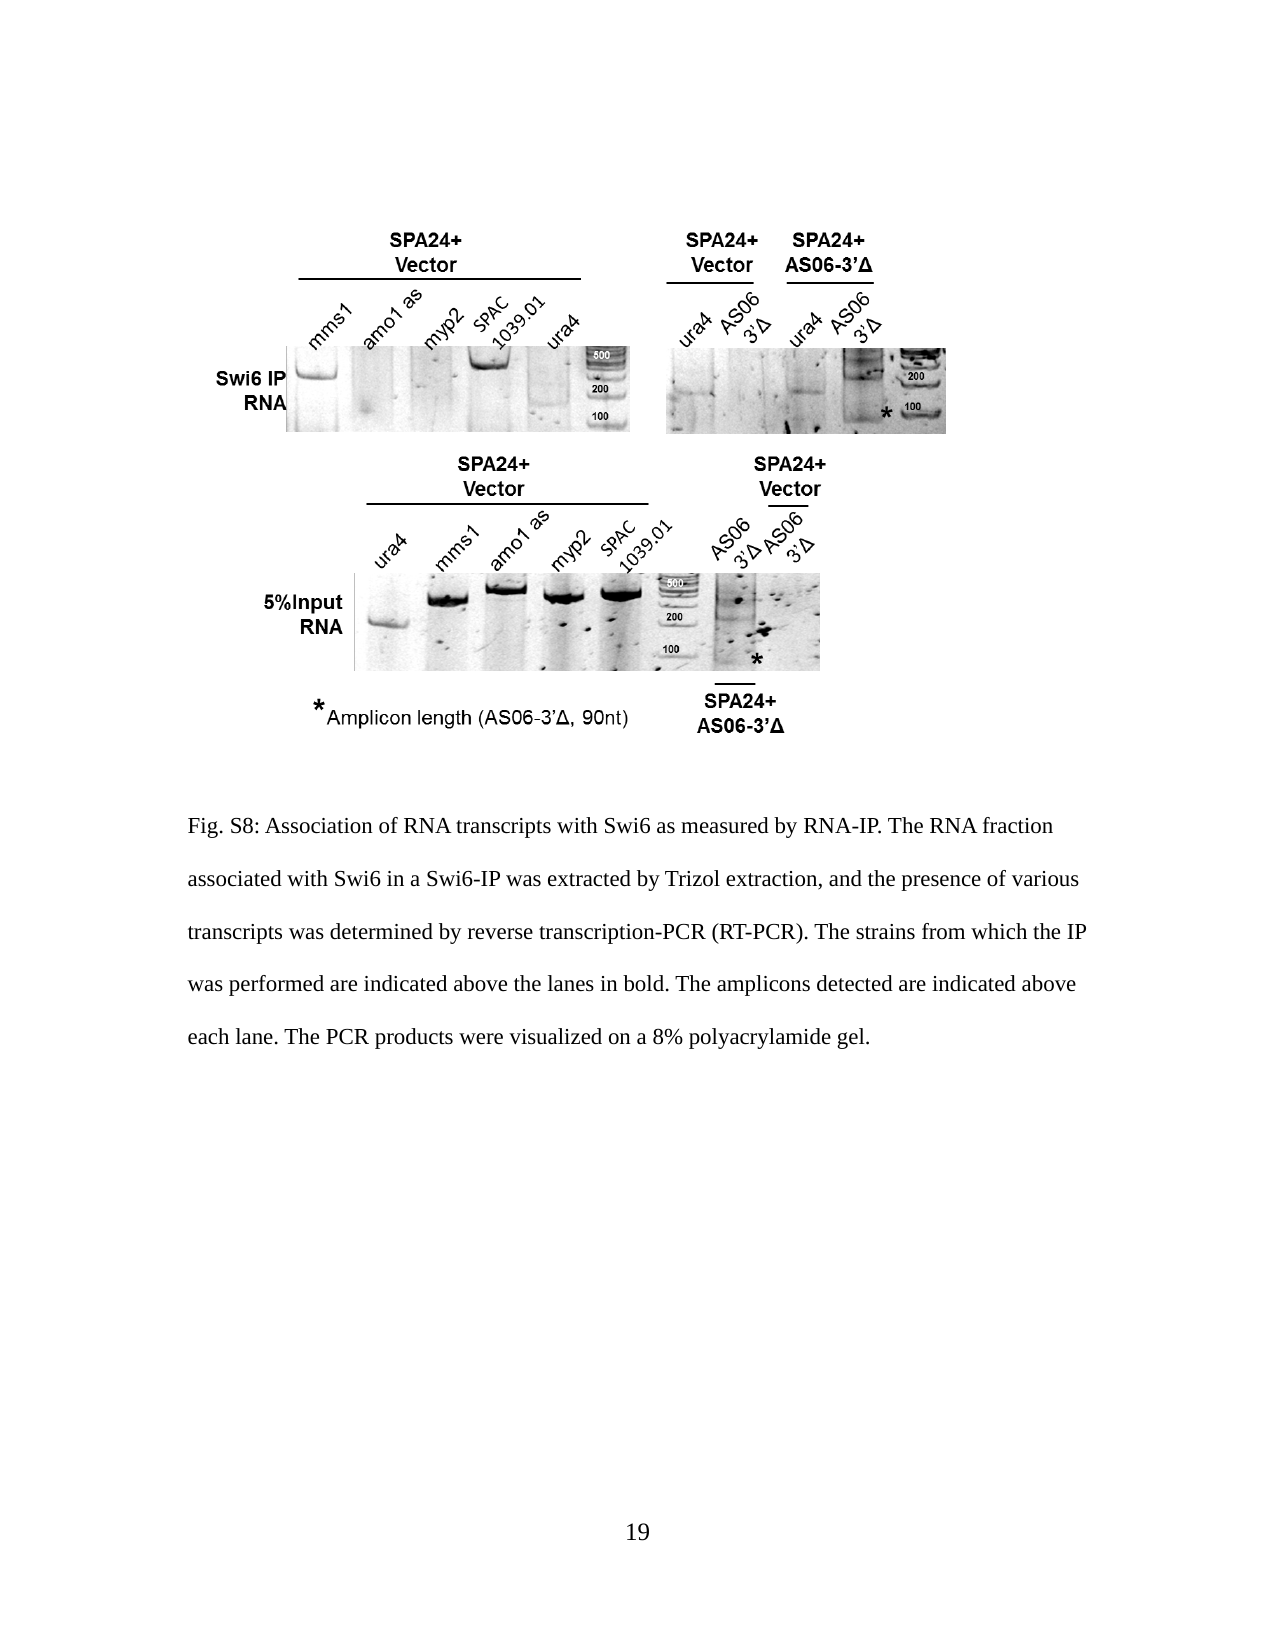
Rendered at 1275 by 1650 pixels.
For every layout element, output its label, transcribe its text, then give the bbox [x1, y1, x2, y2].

subtitle Fig. S8: Association of RNA transcripts with Swi6 as measured by RNA-IP. The RNA fraction associated with Swi6 in a Swi6-IP was extracted by Trizol extraction, and the presence of various transcripts was determined by reverse transcription-PCR (RT-PCR). The strains from which the IP was performed are indicated above the lanes in bold. The amplicons detected are indicated above each lane. The PCR products were visualized on a 8% polyacrylamide gel. [187, 812, 1087, 1049]
picture [188, 221, 946, 750]
